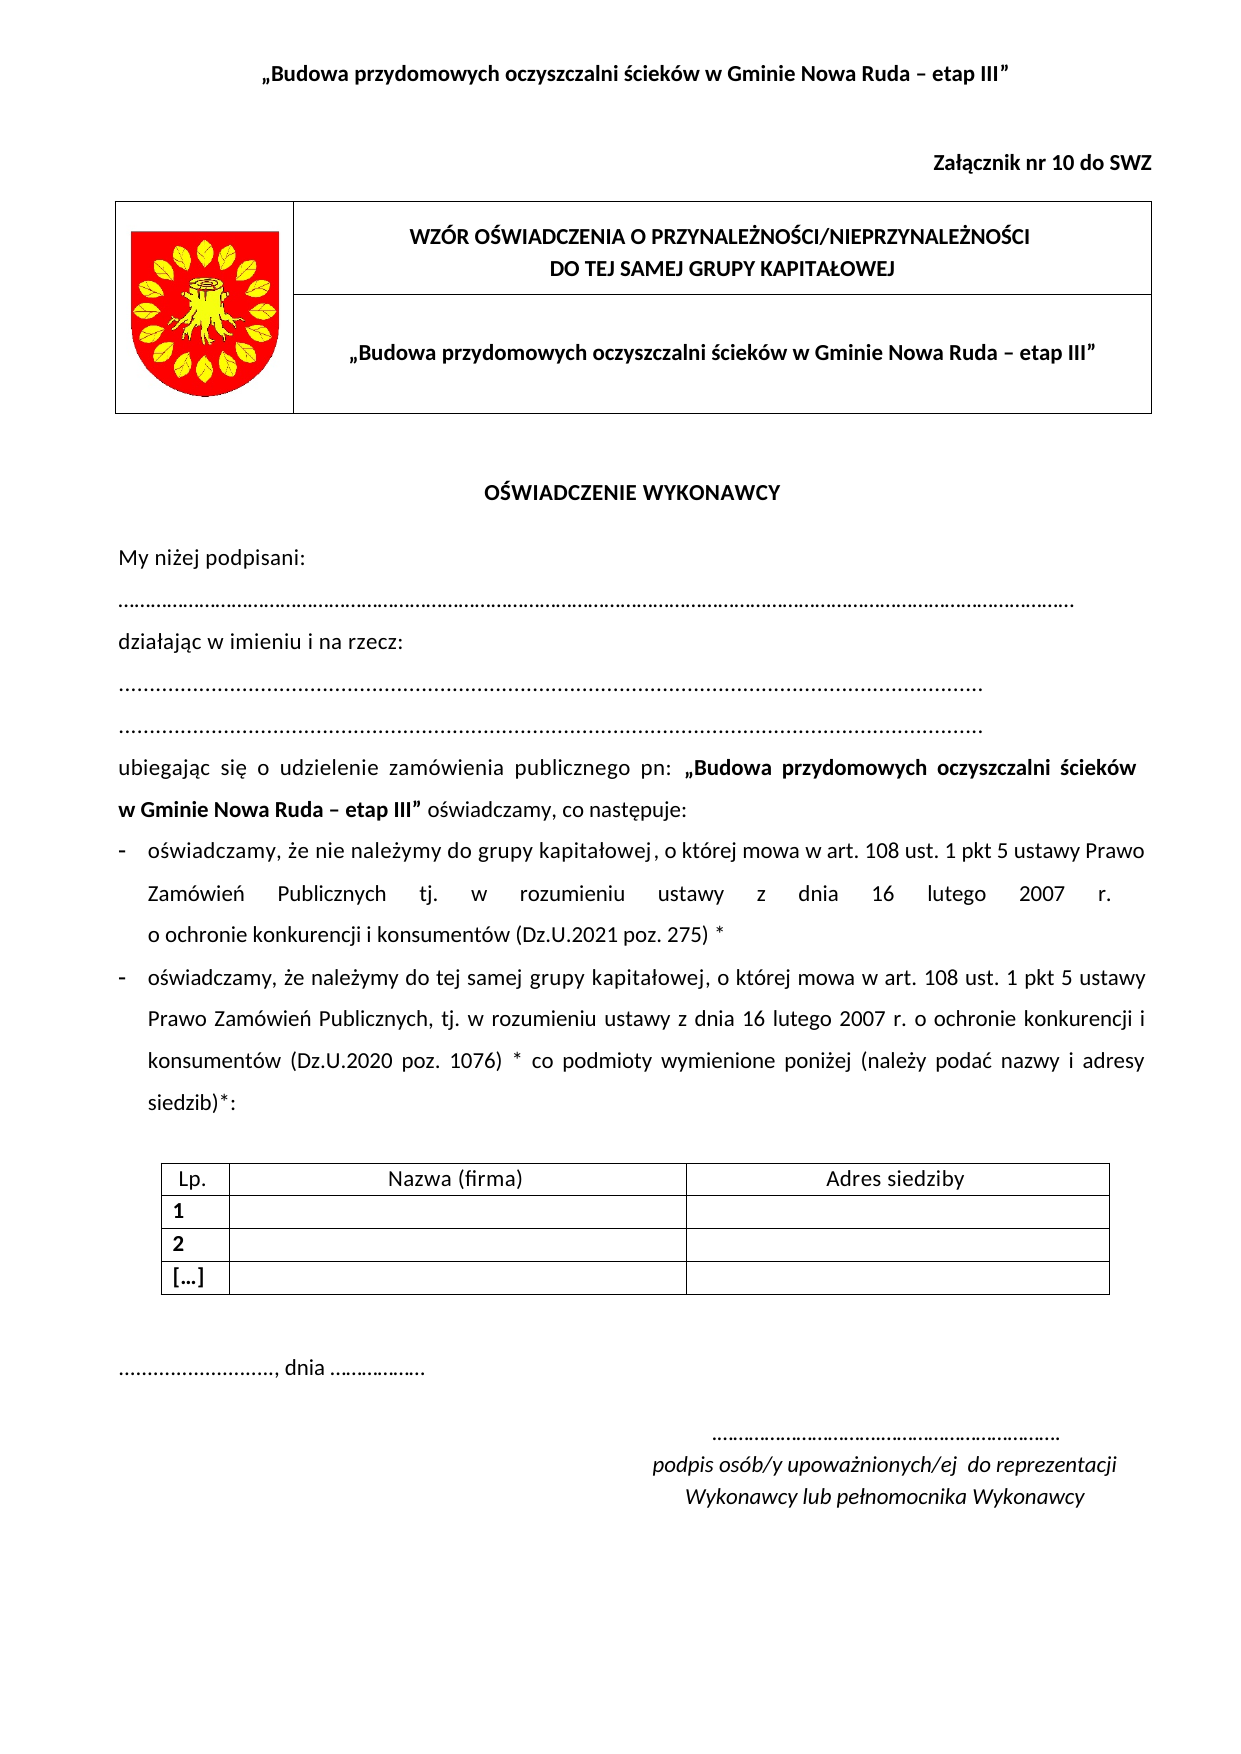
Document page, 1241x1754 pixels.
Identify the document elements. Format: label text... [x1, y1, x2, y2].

table_cell 2 [162, 1229, 229, 1261]
table_header Nazwa (firma) [230, 1164, 686, 1195]
table_cell [687, 1262, 1109, 1294]
text ............................................................................................................................................ [118, 669, 1147, 697]
table_header Lp. [162, 1164, 229, 1195]
picture [126, 214, 283, 413]
table_cell „Budowa przydomowych oczyszczalni ścieków w Gminie Nowa Ruda – etap III” [294, 295, 1151, 413]
table_cell [230, 1229, 686, 1261]
table_cell [230, 1262, 686, 1294]
table_cell 1 [162, 1196, 229, 1228]
text działając w imieniu i na rzecz: [118, 627, 1147, 655]
text Wykonawcy lub pełnomocnika Wykonawcy [620, 1482, 1152, 1510]
text My niżej podpisani: [118, 543, 1147, 571]
table_cell [687, 1229, 1109, 1261]
text OŚWIADCZENIE WYKONAWCY [118, 478, 1147, 506]
text ..........................., dnia ……………… [118, 1353, 1152, 1381]
list oświadczamy, że należymy do tej samej grupy kapitałowej, o której mowa w art. 108 ust. 1 pkt 5 ustawy Prawo Zamówień Publicznych, tj. w rozumieniu ustawy z dnia 16 lutego 2007 r. o ochronie konkurencji i konsumentów (Dz.U.2020 poz. 1076) * co podmioty wymienione poniżej (należy podać nazwy i adresy siedzib)*: [118, 963, 1147, 1117]
list oświadczamy, że nie należymy do grupy kapitałowej, o której mowa w art. 108 ust. 1 pkt 5 ustawy Prawo Zamówień Publicznych tj. w rozumieniu ustawy z dnia 16 lutego 2007 r. o ochronie konkurencji i konsumentów (Dz.U.2021 poz. 275) * [118, 837, 1147, 949]
table_header [116, 202, 293, 413]
table_cell […] [162, 1262, 229, 1294]
text ............................................................................................................................................ [118, 711, 1147, 739]
text Załącznik nr 10 do SWZ [118, 148, 1152, 176]
table_cell [230, 1196, 686, 1228]
text …………………………………………………………………………………………………………………………………………………………… [118, 585, 1147, 613]
table_header Adres siedziby [687, 1164, 1109, 1195]
table_cell [687, 1196, 1109, 1228]
text .………………………….……………………………. [620, 1418, 1152, 1446]
table_header WZÓR OŚWIADCZENIA O PRZYNALEŻNOŚCI/NIEPRZYNALEŻNOŚCI DO TEJ SAMEJ GRUPY KAPITAŁOWEJ [294, 202, 1151, 294]
text podpis osób/y upoważnionych/ej do reprezentacji [620, 1450, 1152, 1478]
text ubiegając się o udzielenie zamówienia publicznego pn: „Budowa przydomowych oczyszczalni ścieków w Gminie Nowa Ruda – etap III” oświadczamy, co następuje: [118, 753, 1147, 823]
